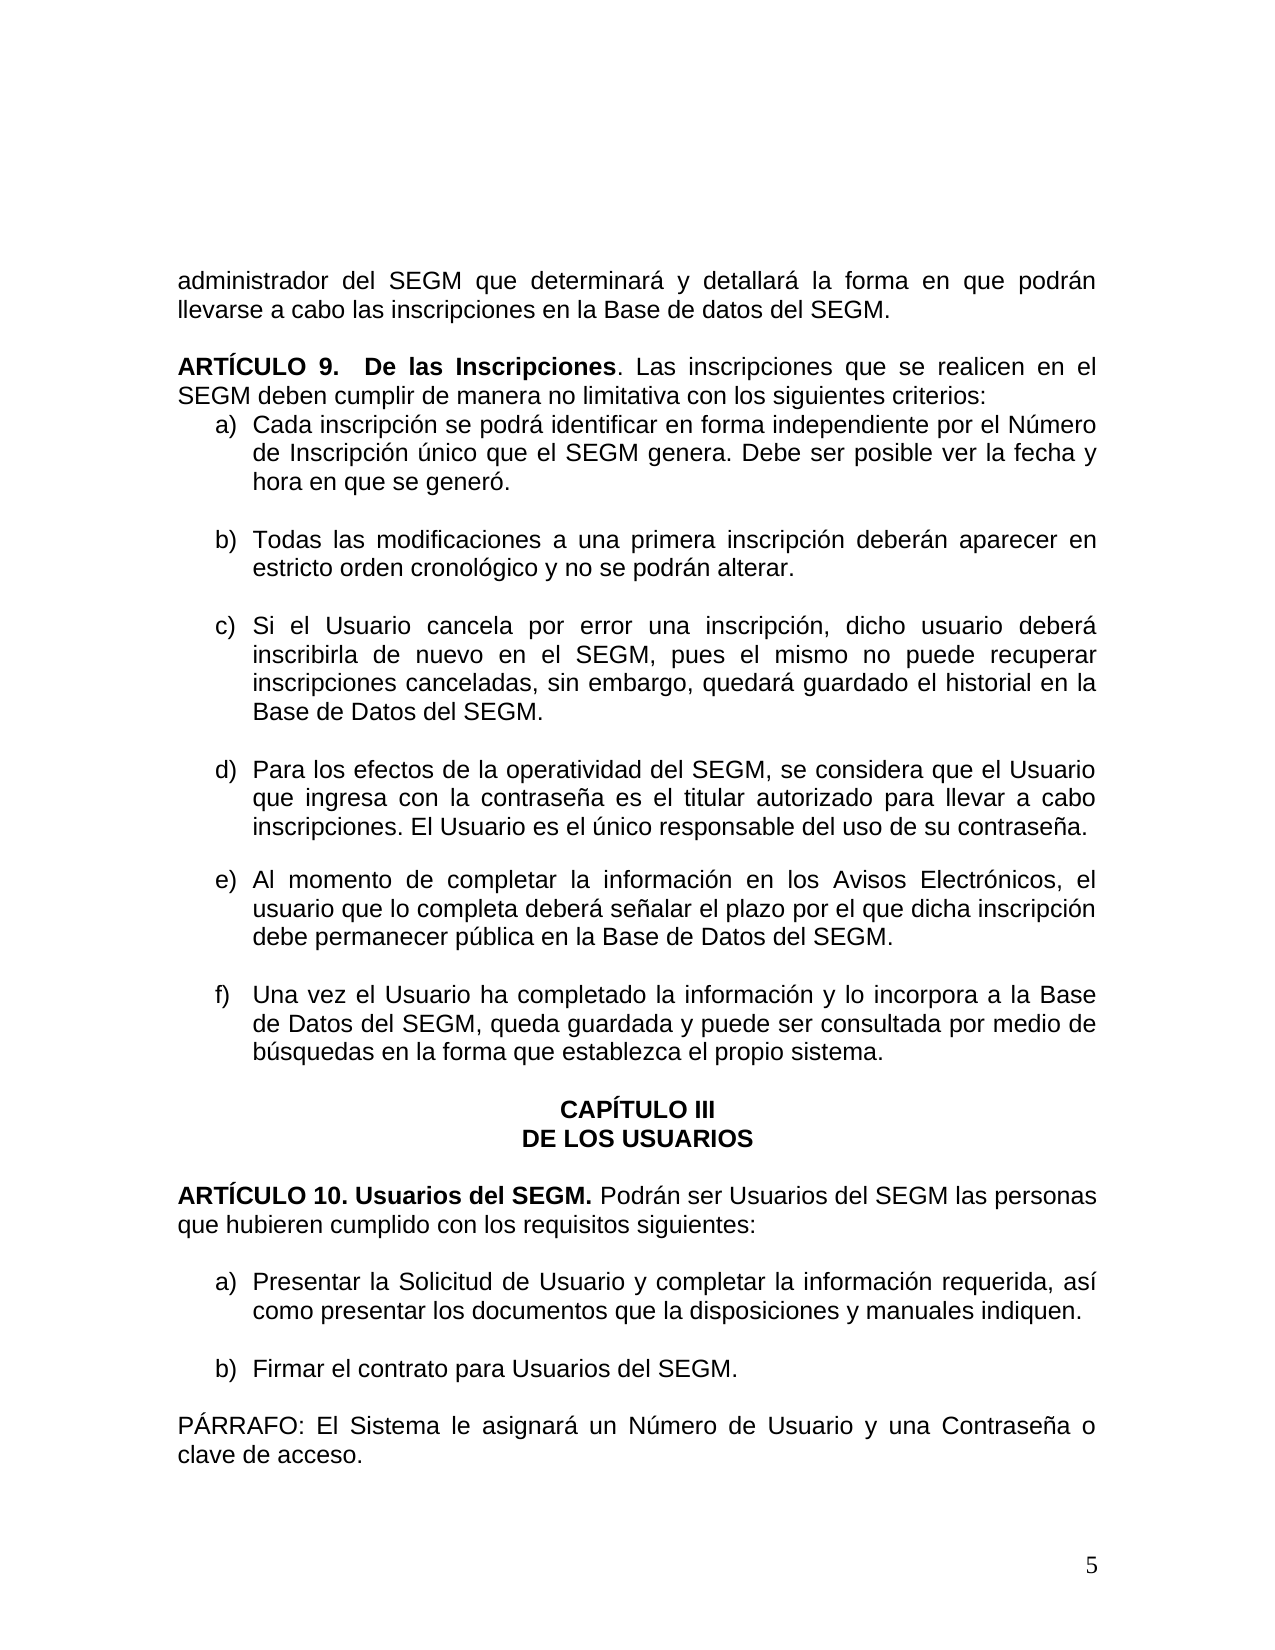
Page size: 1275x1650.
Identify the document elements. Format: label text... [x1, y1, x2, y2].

list Cada inscripción se podrá identificar en forma independiente por el Número de Inscripción único que el SEGM genera. Debe ser posible ver la fecha y hora en que se generó. [215, 409, 1098, 496]
text CAPÍTULO III [177, 1095, 1098, 1123]
list Todas las modificaciones a una primera inscripción deberán aparecer en estricto orden cronológico y no se podrán alterar. [215, 524, 1098, 582]
text DE LOS USUARIOS [177, 1123, 1098, 1152]
list Una vez el Usuario ha completado la información y lo incorpora a la Base de Datos del SEGM, queda guardada y puede ser consultada por medio de búsquedas en la forma que establezca el propio sistema. [215, 980, 1098, 1066]
text ARTÍCULO 9. De las Inscripciones. Las inscripciones que se realicen en el SEGM deben cumplir de manera no limitativa con los siguientes criterios: [177, 352, 1098, 409]
list Al momento de completar la información en los Avisos Electrónicos, el usuario que lo completa deberá señalar el plazo por el que dicha inscripción debe permanecer pública en la Base de Datos del SEGM. [215, 865, 1098, 951]
list Presentar la Solicitud de Usuario y completar la información requerida, así como presentar los documentos que la disposiciones y manuales indiquen. [215, 1267, 1098, 1325]
list Si el Usuario cancela por error una inscripción, dicho usuario deberá inscribirla de nuevo en el SEGM, pues el mismo no puede recuperar inscripciones canceladas, sin embargo, quedará guardado el historial en la Base de Datos del SEGM. [215, 611, 1098, 726]
text PÁRRAFO: El Sistema le asignará un Número de Usuario y una Contraseña o clave de acceso. [177, 1411, 1098, 1468]
text ARTÍCULO 10. Usuarios del SEGM. Podrán ser Usuarios del SEGM las personas que hubieren cumplido con los requisitos siguientes: [177, 1181, 1098, 1238]
list Para los efectos de la operatividad del SEGM, se considera que el Usuario que ingresa con la contraseña es el titular autorizado para llevar a cabo inscripciones. El Usuario es el único responsable del uso de su contraseña. [215, 754, 1098, 841]
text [177, 266, 1098, 323]
list Firmar el contrato para Usuarios del SEGM. [215, 1353, 1098, 1382]
